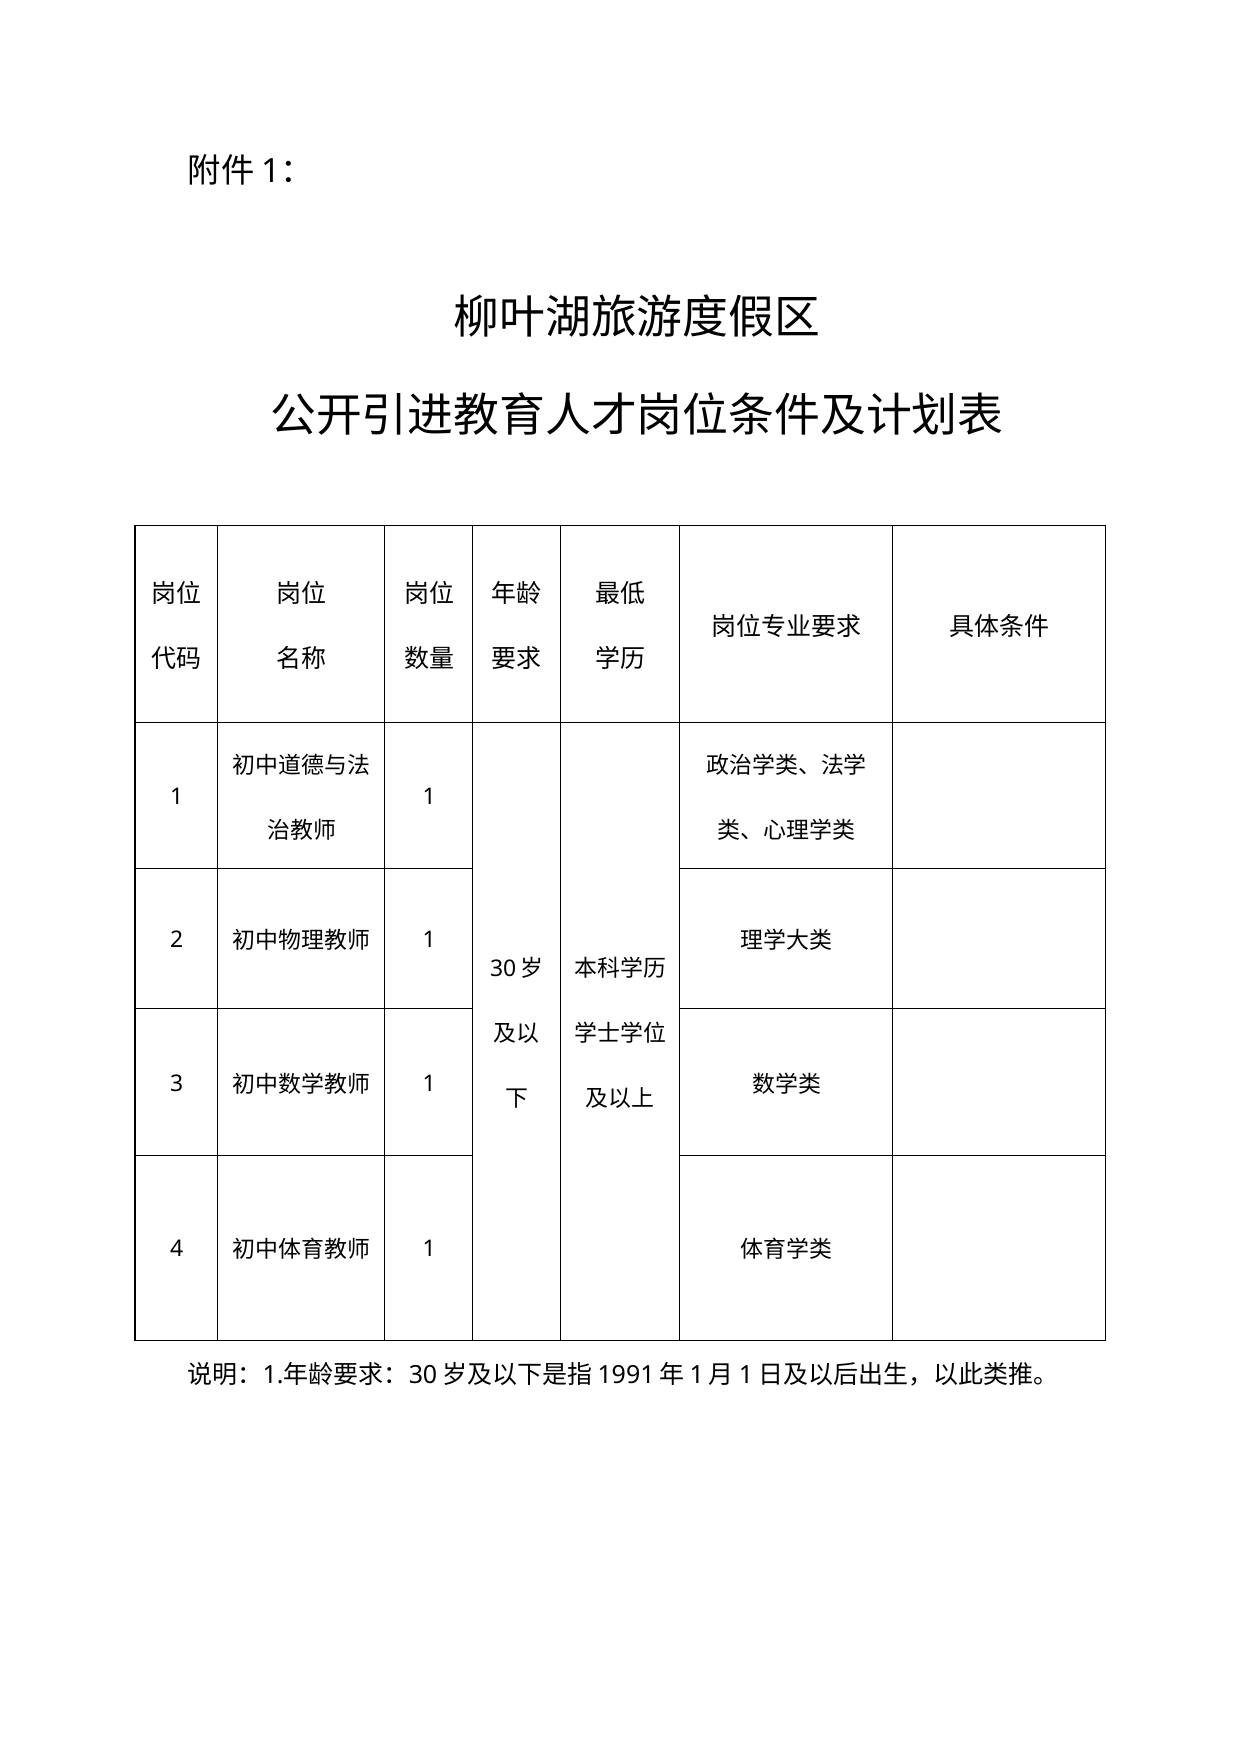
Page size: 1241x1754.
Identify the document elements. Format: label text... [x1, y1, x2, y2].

table_cell 1 [385, 869, 472, 1008]
table_header 岗位 名称 [218, 526, 384, 722]
table_header 年龄 要求 [473, 526, 560, 722]
table_header 最低 学历 [561, 526, 679, 722]
table_cell 政治学类、法学类、心理学类 [680, 723, 892, 868]
table_cell 1 [385, 723, 472, 868]
table_cell 理学大类 [680, 869, 892, 1008]
table_header 具体条件 [893, 526, 1105, 722]
table_cell [893, 1009, 1105, 1155]
table_cell [893, 869, 1105, 1008]
table_cell 30岁及以下 [473, 723, 560, 1339]
table_cell 初中体育教师 [218, 1156, 384, 1339]
table_cell [893, 1156, 1105, 1339]
table_cell 1 [136, 723, 217, 868]
table_header 岗位 数量 [385, 526, 472, 722]
table_cell 体育学类 [680, 1156, 892, 1339]
text 公开引进教育人才岗位条件及计划表 [187, 363, 1086, 460]
table_cell 初中道德与法治教师 [218, 723, 384, 868]
table_cell 1 [385, 1009, 472, 1155]
table_cell 本科学历学士学位及以上 [561, 723, 679, 1339]
table_cell 初中数学教师 [218, 1009, 384, 1155]
text 柳叶湖旅游度假区 [187, 265, 1086, 363]
table_header 岗位 代码 [136, 526, 217, 722]
text 说明：1.年龄要求：30岁及以下是指1991年1月1日及以后出生，以此类推。 [187, 1341, 1053, 1406]
table_cell 初中物理教师 [218, 869, 384, 1008]
table_header 岗位专业要求 [680, 526, 892, 722]
table_cell 数学类 [680, 1009, 892, 1155]
table_cell 3 [136, 1009, 217, 1155]
table_cell 2 [136, 869, 217, 1008]
table_cell [893, 723, 1105, 868]
text 附件1： [187, 135, 1053, 200]
table_cell 4 [136, 1156, 217, 1339]
table_cell 1 [385, 1156, 472, 1339]
